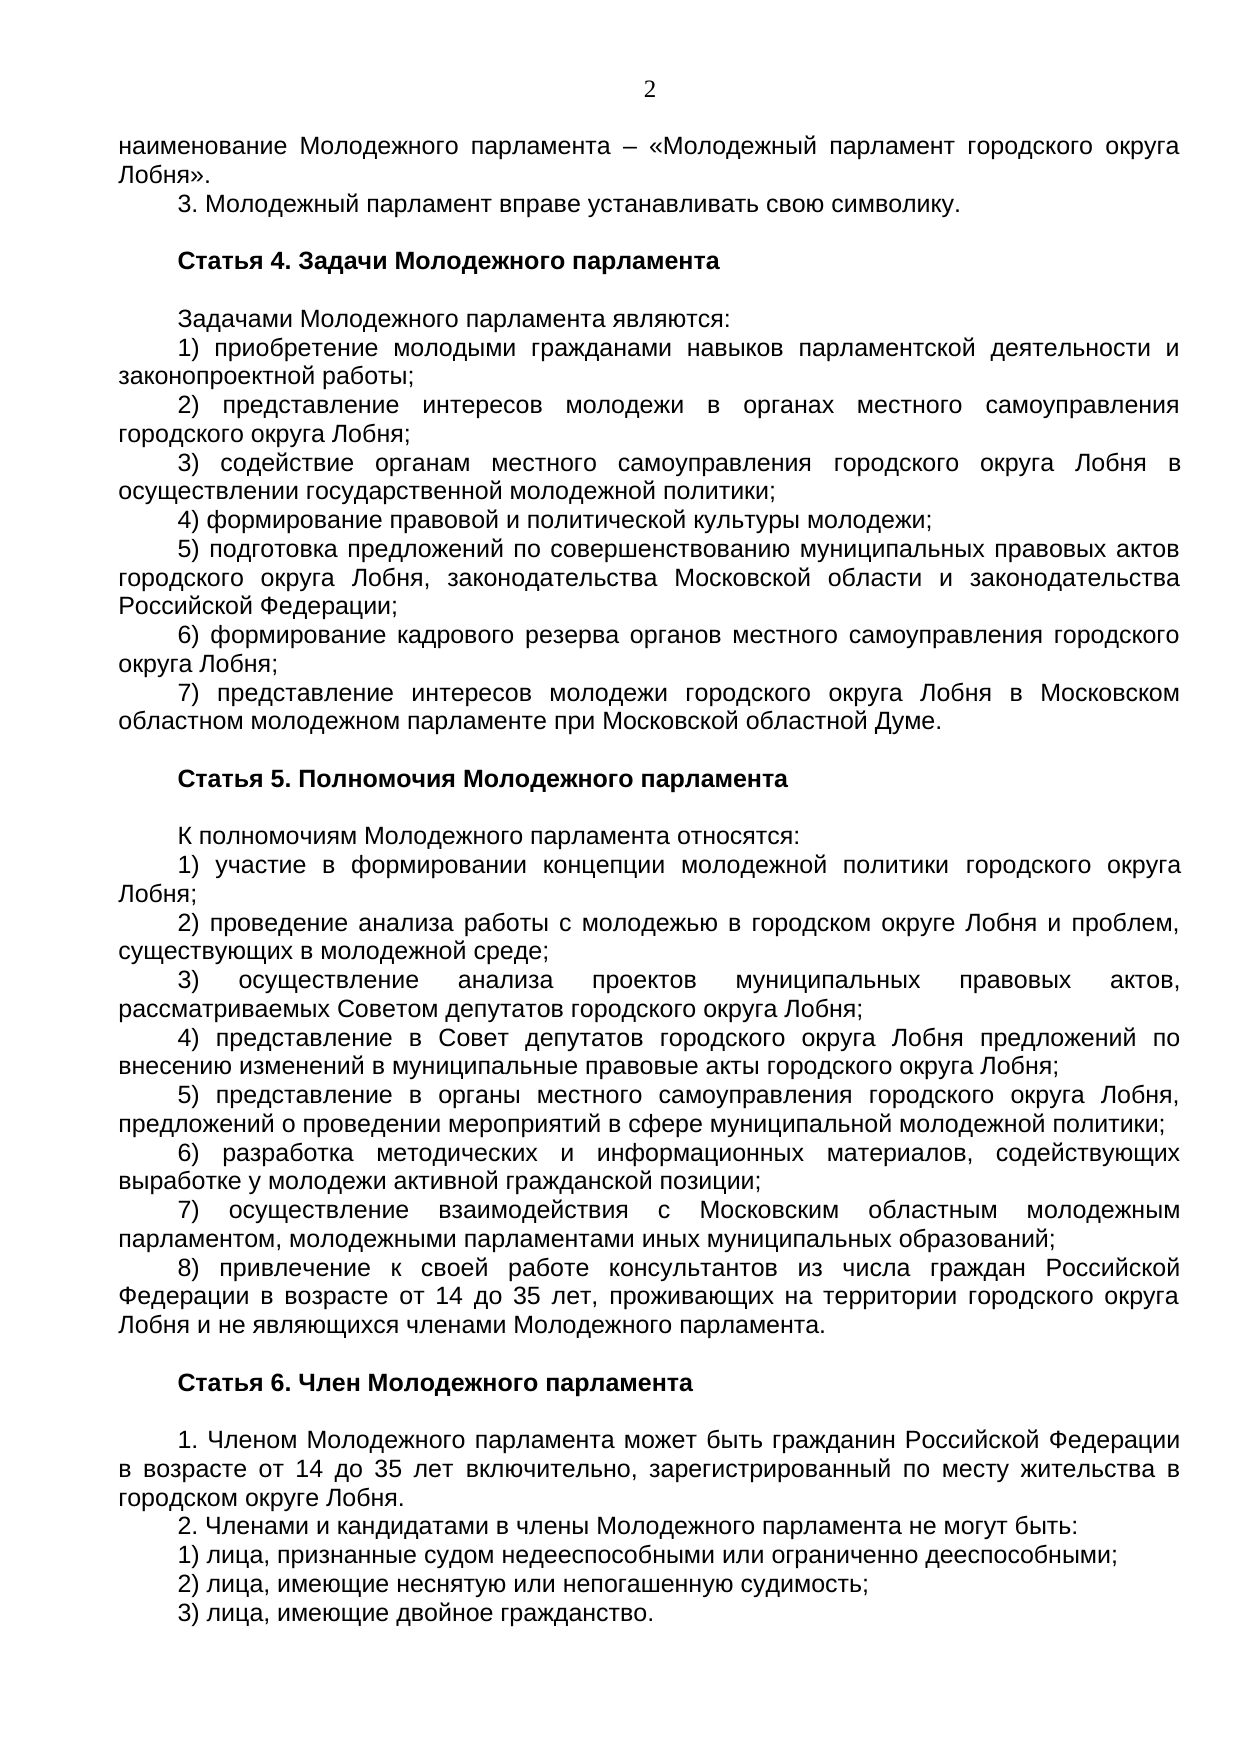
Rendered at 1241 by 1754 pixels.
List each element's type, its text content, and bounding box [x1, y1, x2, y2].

text 2) представление интересов молодежи в органах местного самоуправления городского округа Лобня; [118, 390, 1181, 448]
text 3. Молодежный парламент вправе устанавливать свою символику. [118, 189, 1181, 218]
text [118, 131, 1181, 189]
text 3) содействие органам местного самоуправления городского округа Лобня в осуществлении государственной молодежной политики; [118, 448, 1181, 505]
text Задачами Молодежного парламента являются: [118, 304, 1181, 333]
text 4) представление в Совет депутатов городского округа Лобня предложений по внесению изменений в муниципальные правовые акты городского округа Лобня; [118, 1023, 1181, 1080]
text Статья 4. Задачи Молодежного парламента [118, 246, 1181, 275]
text 7) представление интересов молодежи городского округа Лобня в Московском областном молодежном парламенте при Московской областной Думе. [118, 678, 1181, 735]
text 2) лица, имеющие неснятую или непогашенную судимость; [118, 1569, 1181, 1598]
text 1) участие в формировании концепции молодежной политики городского округа Лобня; [118, 850, 1181, 908]
text 6) формирование кадрового резерва органов местного самоуправления городского округа Лобня; [118, 620, 1181, 678]
text 1. Членом Молодежного парламента может быть гражданин Российской Федерации в возрасте от 14 до 35 лет включительно, зарегистрированный по месту жительства в городском округе Лобня. [118, 1425, 1181, 1511]
text Статья 5. Полномочия Молодежного парламента [118, 764, 1181, 793]
text 2. Членами и кандидатами в члены Молодежного парламента не могут быть: [118, 1511, 1181, 1540]
text 1) приобретение молодыми гражданами навыков парламентской деятельности и законопроектной работы; [118, 333, 1181, 390]
text 1) лица, признанные судом недееспособными или ограниченно дееспособными; [118, 1540, 1181, 1569]
text 5) представление в органы местного самоуправления городского округа Лобня, предложений о проведении мероприятий в сфере муниципальной молодежной политики; [118, 1080, 1181, 1138]
text 8) привлечение к своей работе консультантов из числа граждан Российской Федерации в возрасте от 14 до 35 лет, проживающих на территории городского округа Лобня и не являющихся членами Молодежного парламента. [118, 1253, 1181, 1339]
text 3) лица, имеющие двойное гражданство. [118, 1598, 1181, 1626]
text Статья 6. Член Молодежного парламента [118, 1368, 1181, 1396]
text 7) осуществление взаимодействия с Московским областным молодежным парламентом, молодежными парламентами иных муниципальных образований; [118, 1195, 1181, 1253]
text 5) подготовка предложений по совершенствованию муниципальных правовых актов городского округа Лобня, законодательства Московской области и законодательства Российской Федерации; [118, 534, 1181, 620]
text 2) проведение анализа работы с молодежью в городском округе Лобня и проблем, существующих в молодежной среде; [118, 908, 1181, 965]
text 3) осуществление анализа проектов муниципальных правовых актов, рассматриваемых Советом депутатов городского округа Лобня; [118, 965, 1181, 1023]
text 4) формирование правовой и политической культуры молодежи; [118, 505, 1181, 534]
text К полномочиям Молодежного парламента относятся: [118, 821, 1181, 850]
text 6) разработка методических и информационных материалов, содействующих выработке у молодежи активной гражданской позиции; [118, 1138, 1181, 1195]
